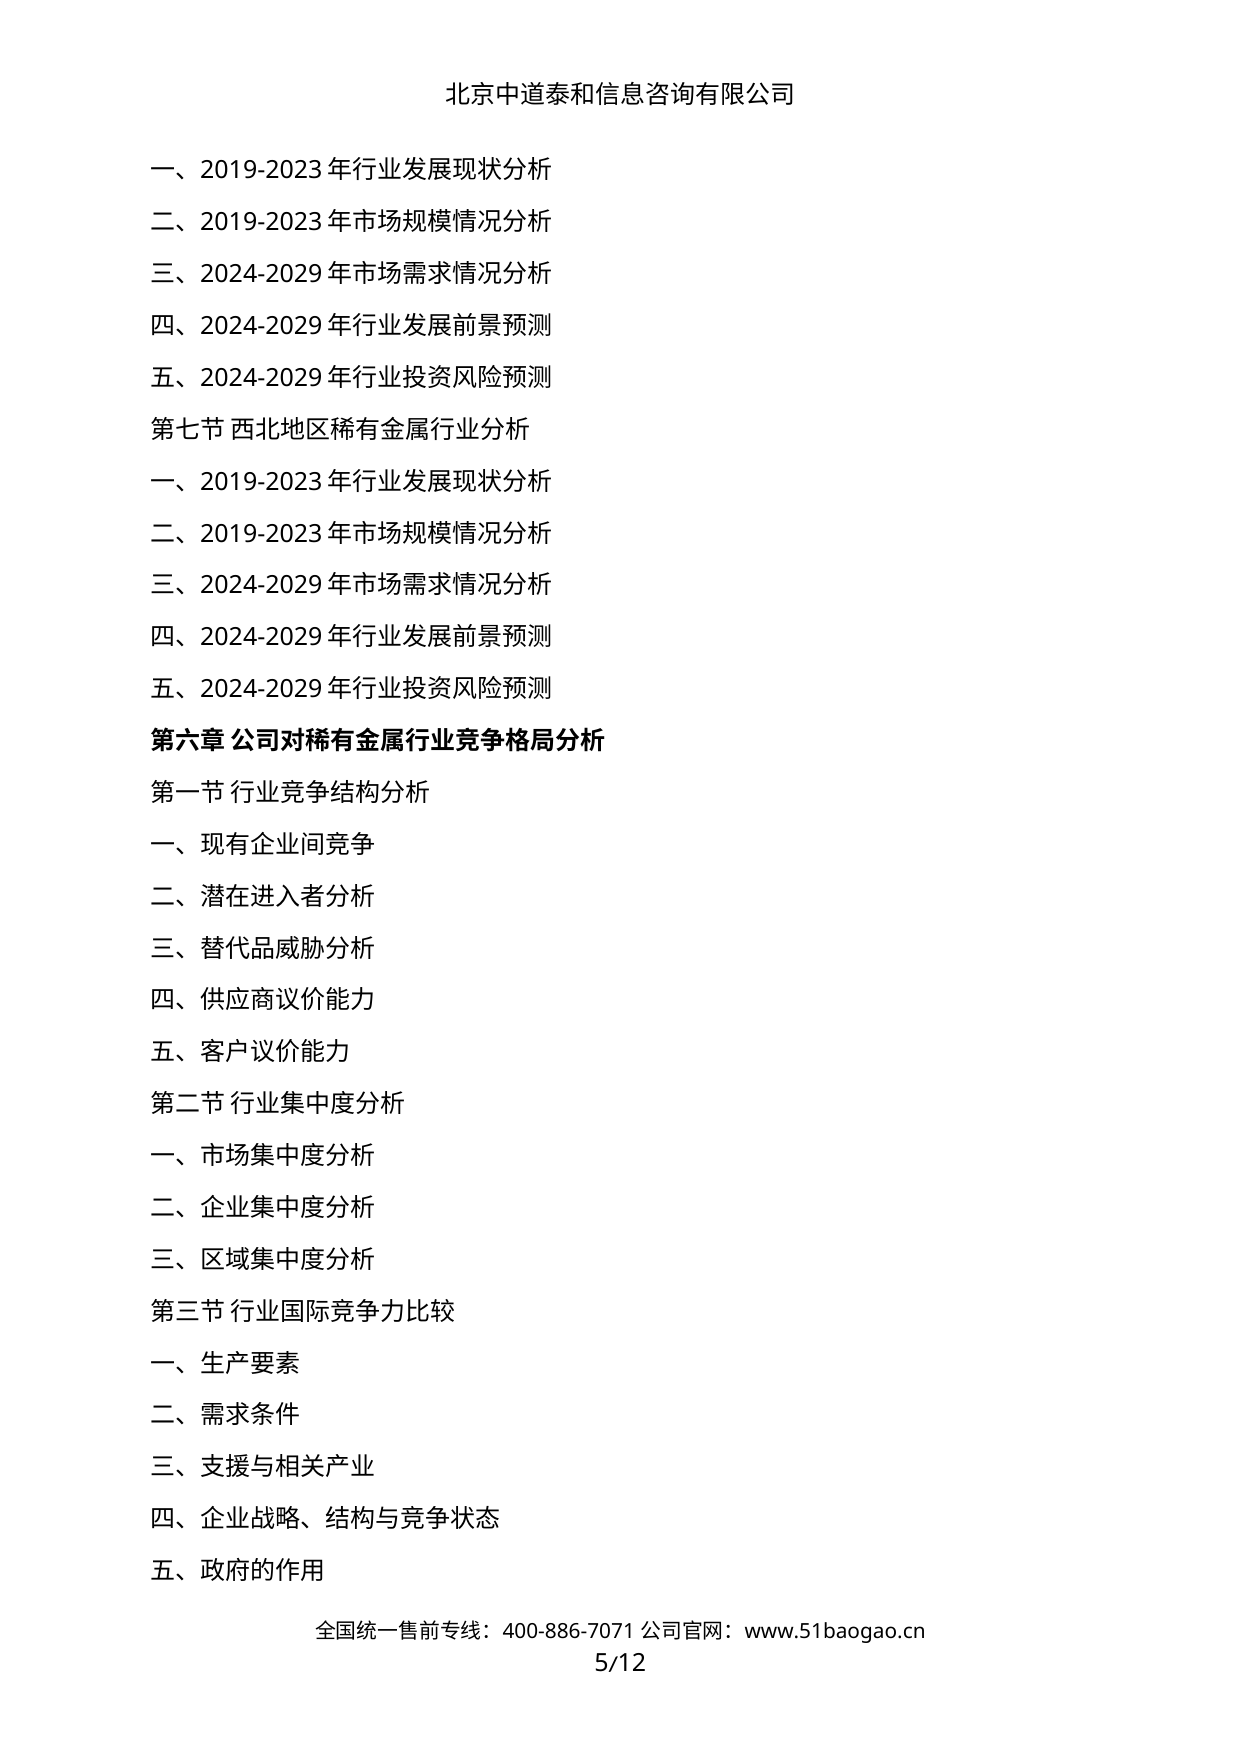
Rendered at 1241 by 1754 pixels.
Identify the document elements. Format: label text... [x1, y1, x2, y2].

text 四、企业战略、结构与竞争状态 [150, 1499, 1090, 1535]
text 三、2024-2029年市场需求情况分析 [150, 254, 1090, 290]
text 二、2019-2023年市场规模情况分析 [150, 202, 1090, 238]
text 四、2024-2029年行业发展前景预测 [150, 617, 1090, 653]
text 一、市场集中度分析 [150, 1136, 1090, 1172]
text 二、需求条件 [150, 1395, 1090, 1431]
text 一、2019-2023年行业发展现状分析 [150, 150, 1090, 186]
text 第一节 行业竞争结构分析 [150, 772, 1090, 809]
text 一、2019-2023年行业发展现状分析 [150, 461, 1090, 497]
text 一、生产要素 [150, 1343, 1090, 1379]
text 二、2019-2023年市场规模情况分析 [150, 513, 1090, 549]
text 第三节 行业国际竞争力比较 [150, 1291, 1090, 1327]
text 五、政府的作用 [150, 1551, 1090, 1587]
text 五、2024-2029年行业投资风险预测 [150, 357, 1090, 394]
text 第二节 行业集中度分析 [150, 1084, 1090, 1120]
text 三、区域集中度分析 [150, 1239, 1090, 1276]
text 二、企业集中度分析 [150, 1187, 1090, 1224]
text 第七节 西北地区稀有金属行业分析 [150, 409, 1090, 446]
text 三、支援与相关产业 [150, 1447, 1090, 1483]
text 四、供应商议价能力 [150, 980, 1090, 1016]
text 二、潜在进入者分析 [150, 876, 1090, 912]
text 四、2024-2029年行业发展前景预测 [150, 306, 1090, 342]
text 五、2024-2029年行业投资风险预测 [150, 669, 1090, 705]
text 一、现有企业间竞争 [150, 824, 1090, 861]
text 三、替代品威胁分析 [150, 928, 1090, 964]
text 三、2024-2029年市场需求情况分析 [150, 565, 1090, 601]
text 第六章 公司对稀有金属行业竞争格局分析 [150, 721, 1090, 757]
text 五、客户议价能力 [150, 1032, 1090, 1068]
